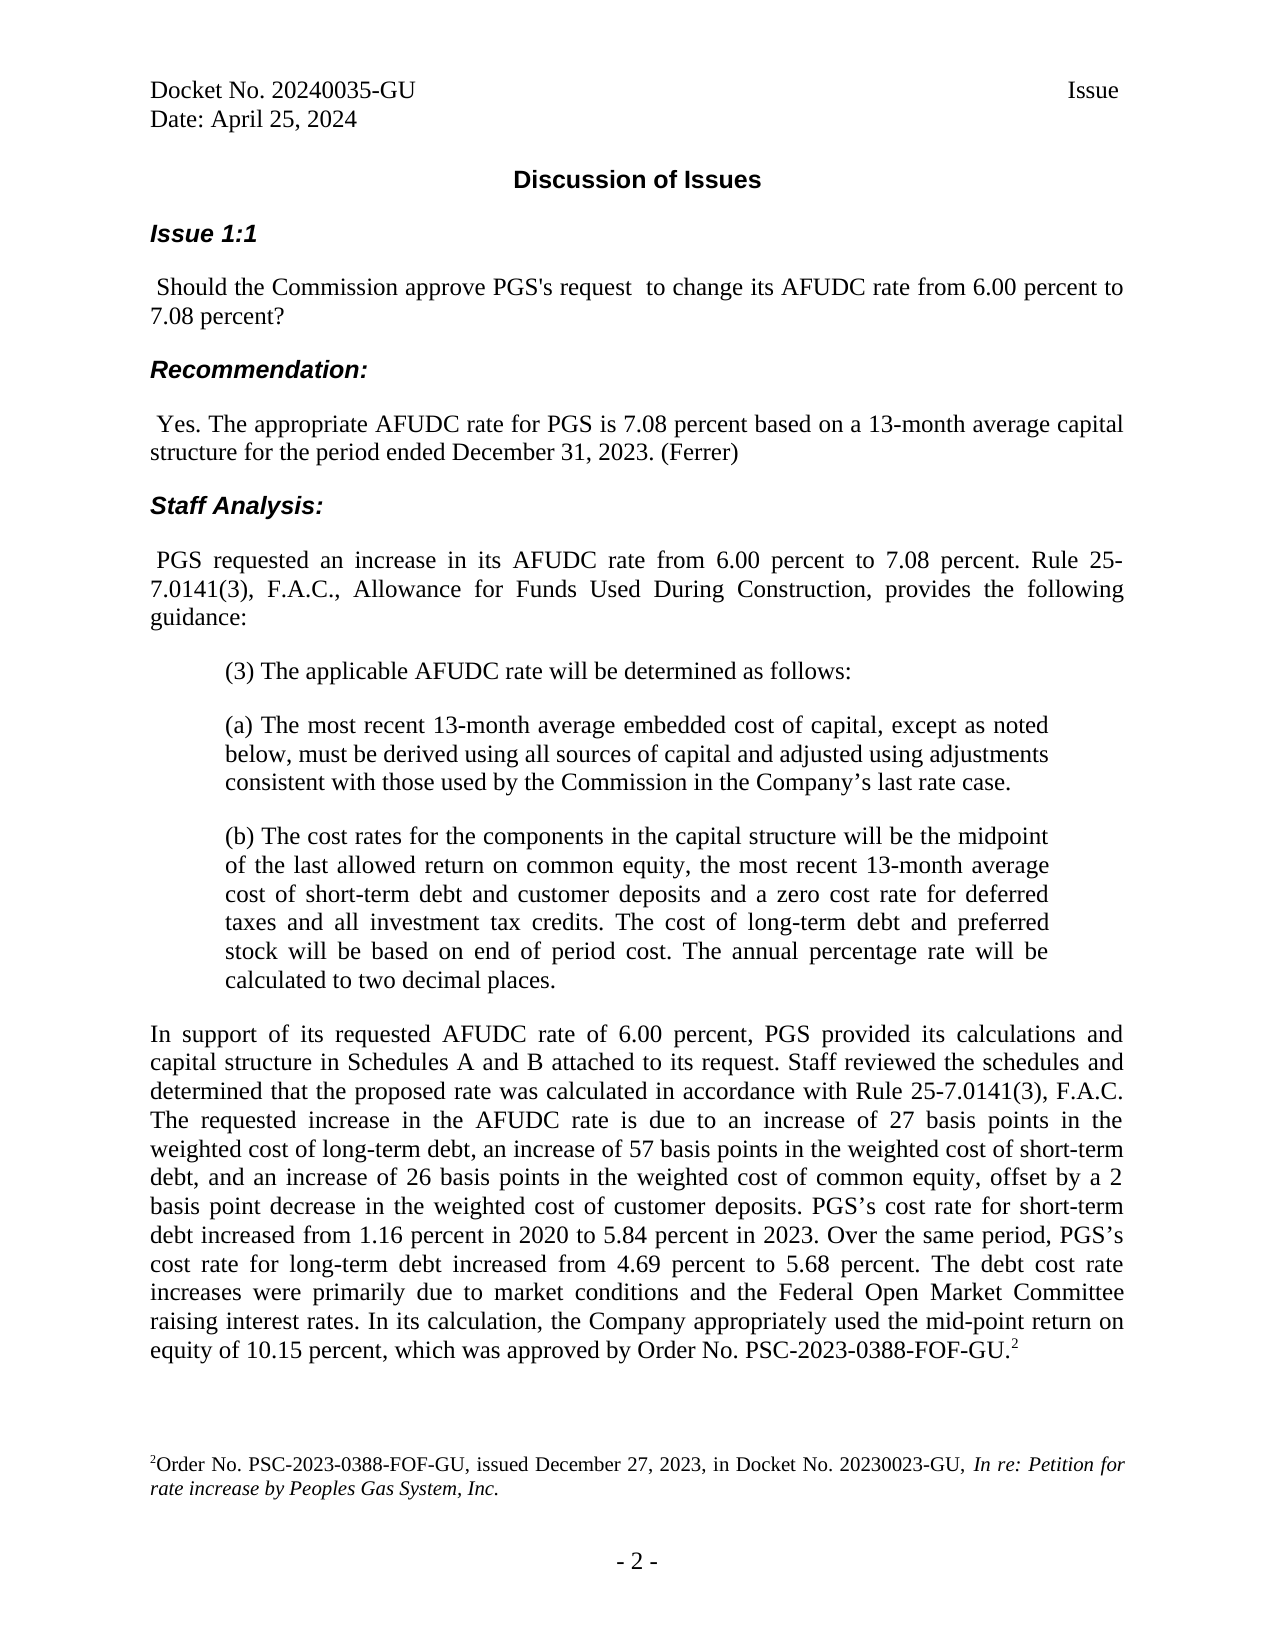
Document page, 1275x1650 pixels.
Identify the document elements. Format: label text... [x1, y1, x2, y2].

text (3) The applicable AFUDC rate will be determined as follows: [225, 656, 1050, 685]
text Should the Commission approve PGS's request to change its AFUDC rate from 6.00 percent to 7.08 percent? [150, 272, 1125, 330]
text (b) The cost rates for the components in the capital structure will be the midpoint of the last allowed return on common equity, the most recent 13-month average cost of short-term debt and customer deposits and a zero cost rate for deferred taxes and all investment tax credits. The cost of long-term debt and preferred stock will be based on end of period cost. The annual percentage rate will be calculated to two decimal places. [225, 821, 1050, 994]
subtitle Staff Analysis: [150, 491, 1125, 520]
text In support of its requested AFUDC rate of 6.00 percent, PGS provided its calculations and capital structure in Schedules A and B attached to its request. Staff reviewed the schedules and determined that the proposed rate was calculated in accordance with Rule 25-7.0141(3), F.A.C. The requested increase in the AFUDC rate is due to an increase of 27 basis points in the weighted cost of long-term debt, an increase of 57 basis points in the weighted cost of short-term debt, and an increase of 26 basis points in the weighted cost of common equity, offset by a 2 basis point decrease in the weighted cost of customer deposits. PGS’s cost rate for short-term debt increased from 1.16 percent in 2020 to 5.84 percent in 2023. Over the same period, PGS’s cost rate for long-term debt increased from 4.69 percent to 5.68 percent. The debt cost rate increases were primarily due to market conditions and the Federal Open Market Committee raising interest rates. In its calculation, the Company appropriately used the mid-point return on equity of 10.15 percent, which was approved by Order No. PSC-2023-0388-FOF-GU. [150, 1019, 1125, 1364]
subtitle Discussion of Issues [150, 165, 1125, 194]
text Yes. The appropriate AFUDC rate for PGS is 7.08 percent based on a 13-month average capital structure for the period ended December 31, 2023. (Ferrer) [150, 409, 1125, 466]
subtitle Issue 1: [150, 219, 1125, 247]
text (a) The most recent 13-month average embedded cost of capital, except as noted below, must be derived using all sources of capital and adjusted using adjustments consistent with those used by the Commission in the Company’s last rate case. [225, 710, 1050, 796]
text PGS requested an increase in its AFUDC rate from 6.00 percent to 7.08 percent. Rule 25-7.0141(3), F.A.C., Allowance for Funds Used During Construction, provides the following guidance: [150, 545, 1125, 631]
subtitle Recommendation: [150, 355, 1125, 384]
